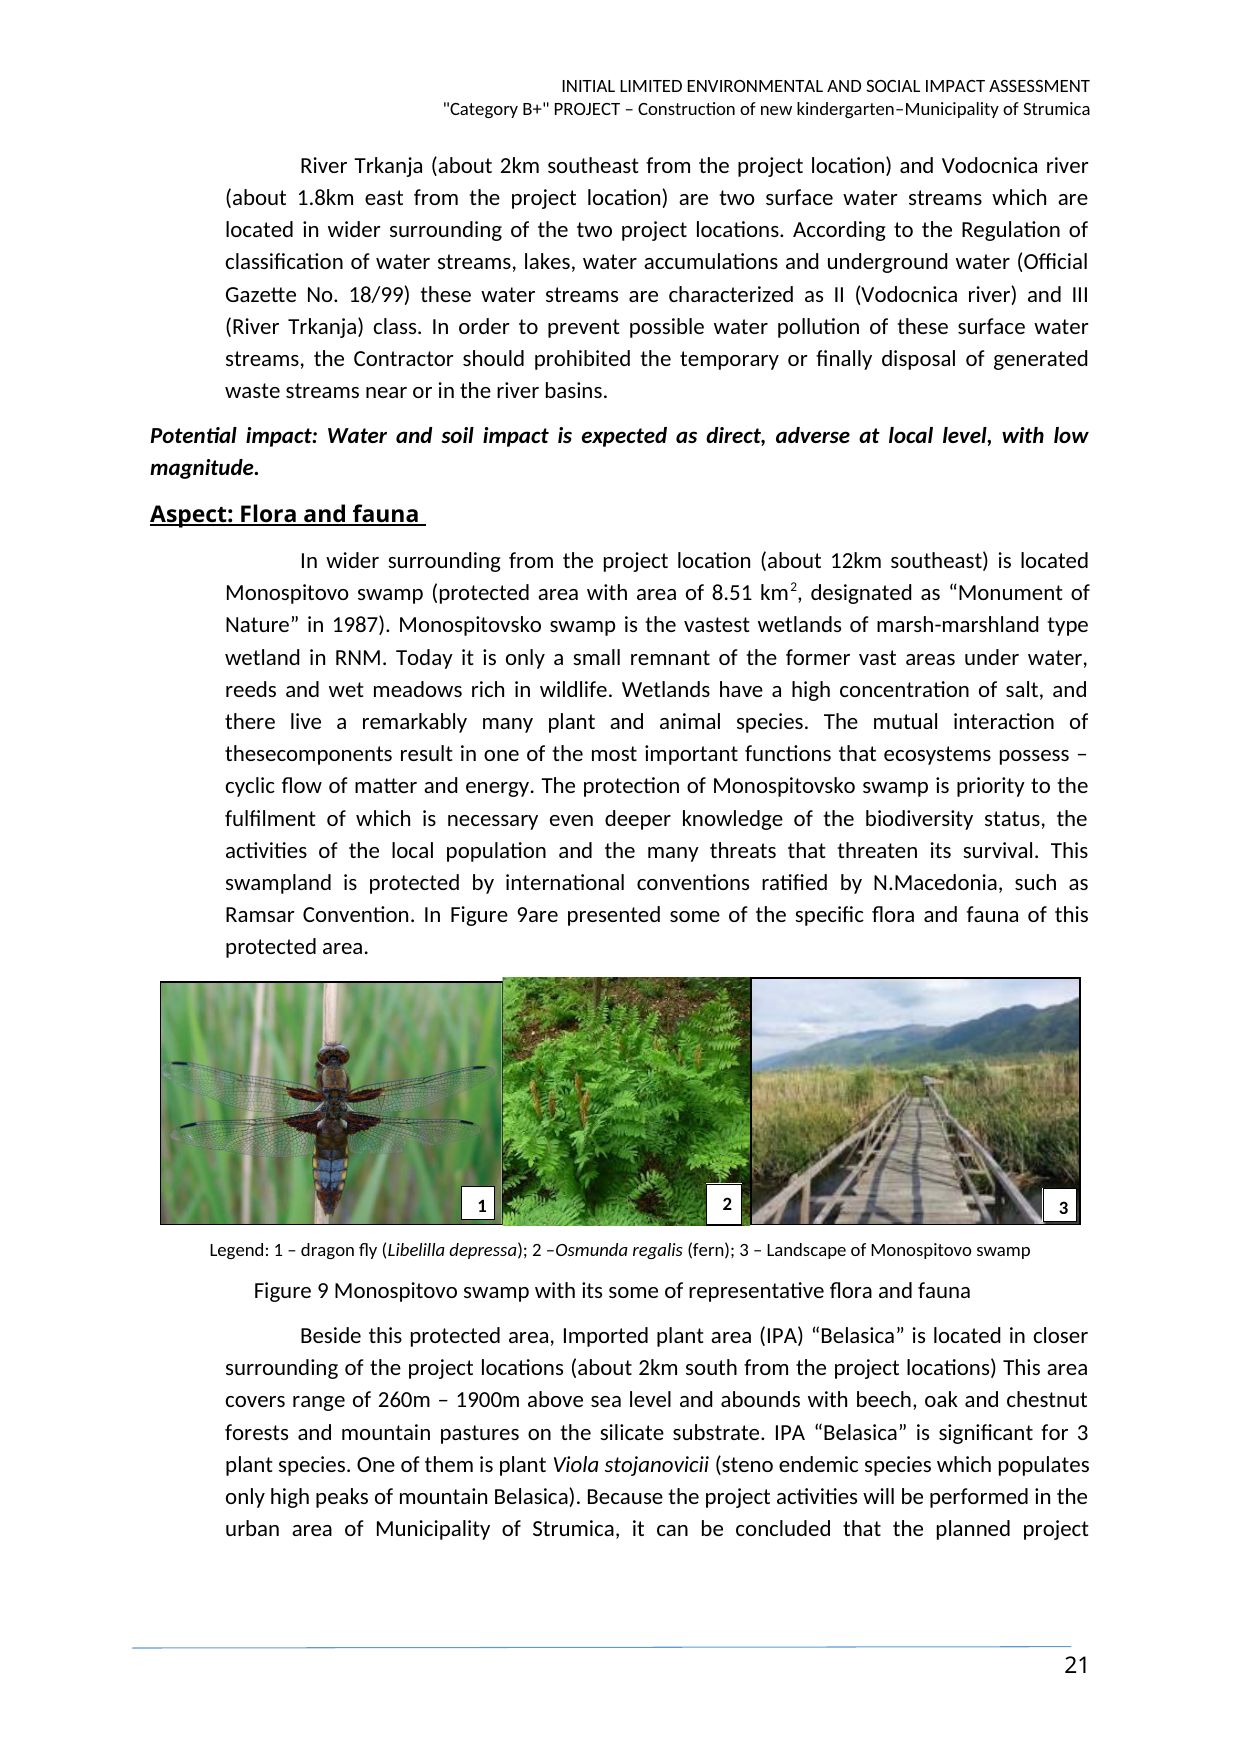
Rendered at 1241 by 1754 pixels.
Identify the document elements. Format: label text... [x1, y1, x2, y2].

picture [502, 977, 750, 1226]
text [225, 1321, 1090, 1542]
text Aspect: Flora and fauna [150, 498, 1090, 529]
text River Trkanja (about 2km southeast from the project location) and Vodocnica river (about 1.8km east from the project location) are two surface water streams which are located in wider surrounding of the two project locations. According to the Regulation of classification of water streams, lakes, water accumulations and underground water (Official Gazette No. 18/99) these water streams are characterized as II (Vodocnica river) and III (River Trkanja) class. In order to prevent possible water pollution of these surface water streams, the Contractor should prohibited the temporary or finally disposal of generated waste streams near or in the river basins. [225, 151, 1090, 404]
text Legend: 1 – dragon fly (Libelilla depressa); 2 –Osmunda regalis (fern); 3 – Landscape of Monospitovo swamp [150, 1238, 1090, 1261]
text Potential impact: Water and soil impact is expected as direct, adverse at local level, with low magnitude. [150, 421, 1090, 481]
picture [752, 979, 1079, 1224]
